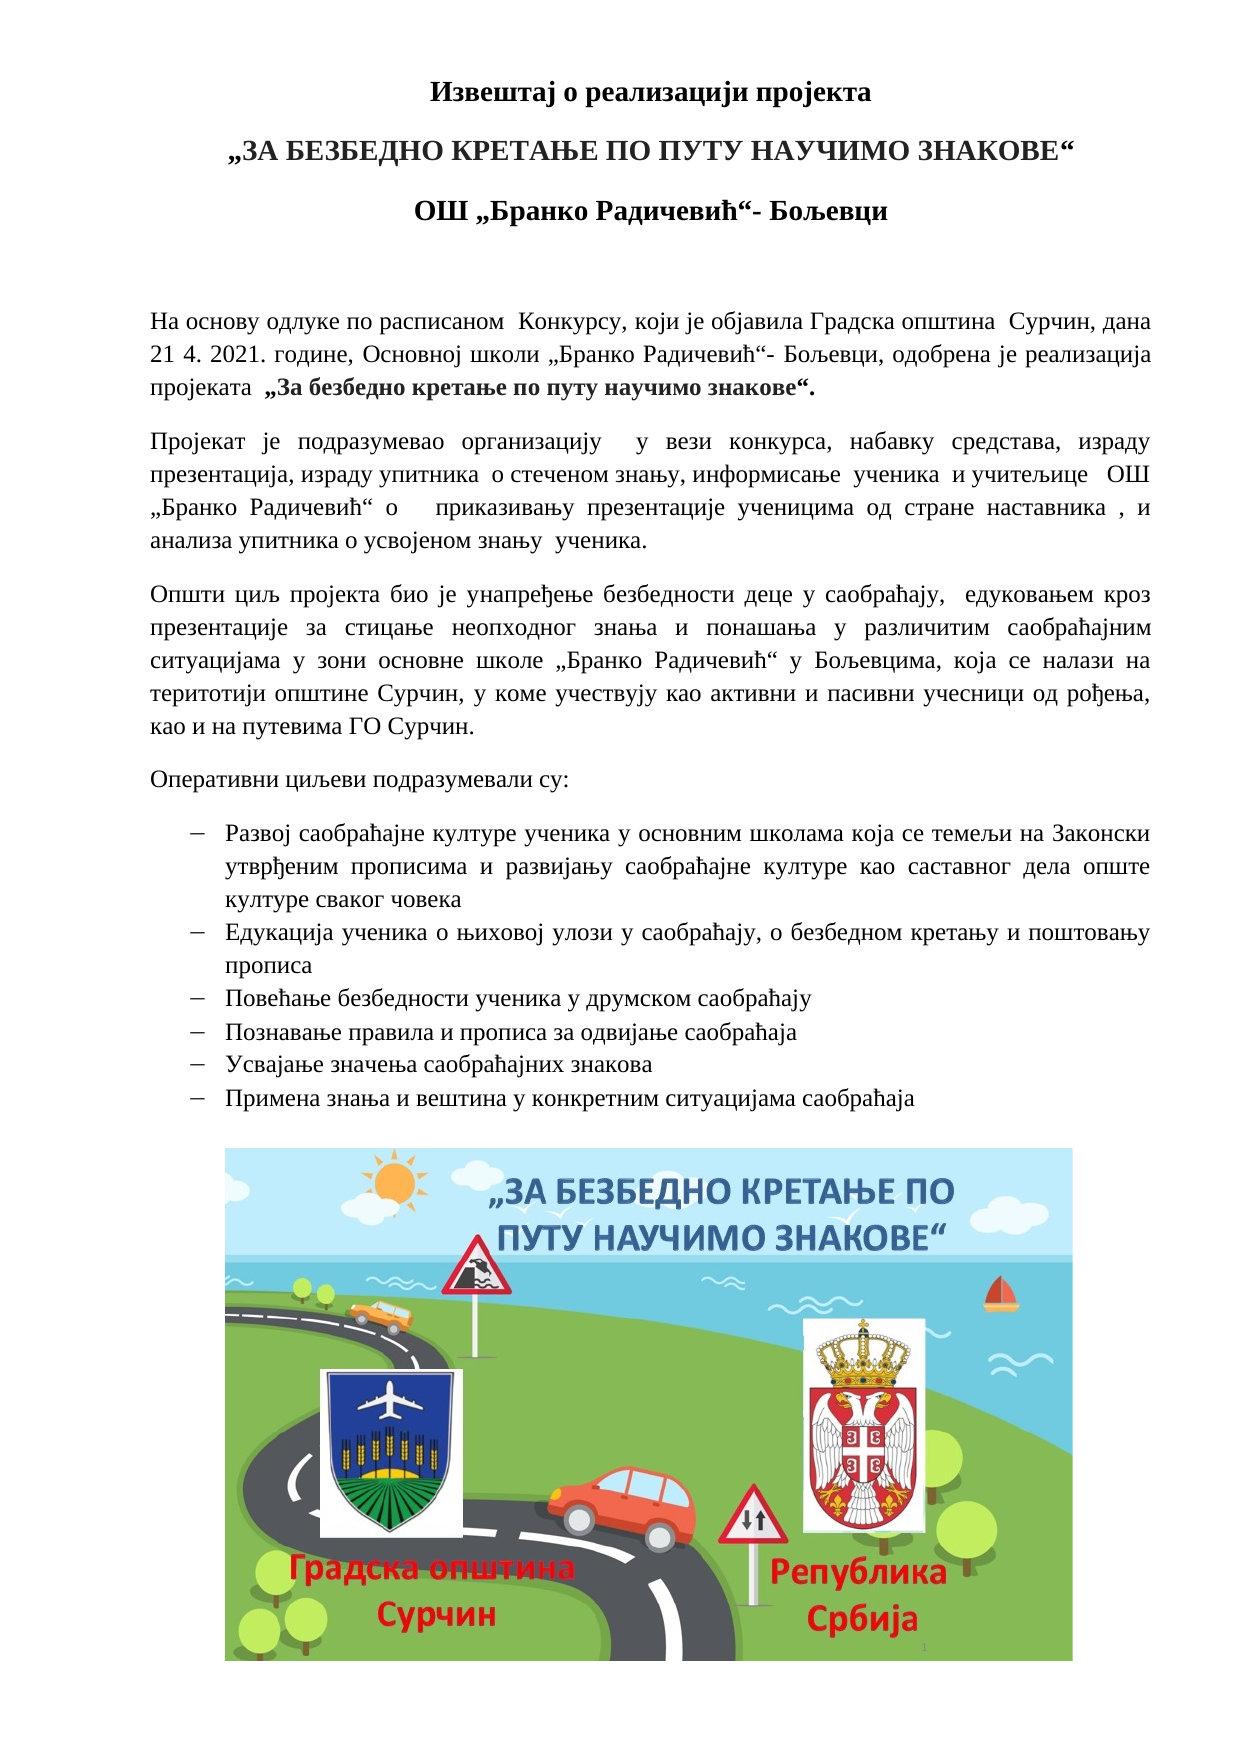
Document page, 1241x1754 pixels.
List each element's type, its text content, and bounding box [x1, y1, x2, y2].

list Едукација ученика о њиховој улози у саобраћају, о безбедном кретању и поштовању прописа [187, 917, 1152, 979]
text „ЗА БЕЗБЕДНО КРЕТАЊЕ ПО ПУТУ НАУЧИМО ЗНАКОВЕ“ [1060, 133, 1152, 167]
list Развој саобраћајне културе ученика у основним школама која се темељи на Законски утврђеним прописима и развијању саобраћајне културе као саставног дела опште културе сваког човека [187, 818, 1152, 913]
text ОШ „Бранко Радичевић“- Бољевци [150, 193, 1152, 226]
text „ЗА БЕЗБЕДНО КРЕТАЊЕ ПО ПУТУ НАУЧИМО ЗНАКОВЕ“ [150, 133, 242, 167]
list Повећање безбедности ученика у друмском саобраћају [187, 983, 1152, 1012]
list Примена знања и вештина у конкретним ситуацијама саобраћаја [187, 1083, 1152, 1111]
text На основу одлуке по расписаном Конкурсу, који је објавила Градска општина Сурчин, дана 21 4. 2021. године, Основној школи „Бранко Радичевић“- Бољевци, одобрена је реализација пројеката „За безбедно кретање по путу научимо знакове“. [150, 306, 1152, 401]
list Усвајање значења саобраћајних знакова [187, 1049, 1152, 1078]
text Општи циљ пројекта био је унапређењe безбедности деце у саобраћају, едуковањем кроз презентације за стицање неопходног знања и понашања у различитим саобраћајним ситуацијама у зони основне школе „Бранко Радичевић“ у Бољевцима, која се налази на теритотији општине Сурчин, у коме учествују као активни и пасивни учесници од рођења, као и на путевима ГО Сурчин. [150, 579, 1152, 739]
text Пројекат је подразумевао организацију у вези конкурса, набавку средстава, израду презентација, израду упитника о стеченом знању, информисање ученика и учитељице ОШ „Бранко Радичевић“ о приказивању презентације ученицима од стране наставника , и анализа упитника о усвојеном знању ученика. [150, 426, 1152, 553]
text Оперативни циљеви подразумевали су: [150, 764, 1152, 793]
list Познавање правила и прописа за одвијање саобраћаја [187, 1017, 1152, 1045]
text Извештај о реализацији пројекта [150, 74, 1152, 107]
picture [225, 1148, 1073, 1661]
